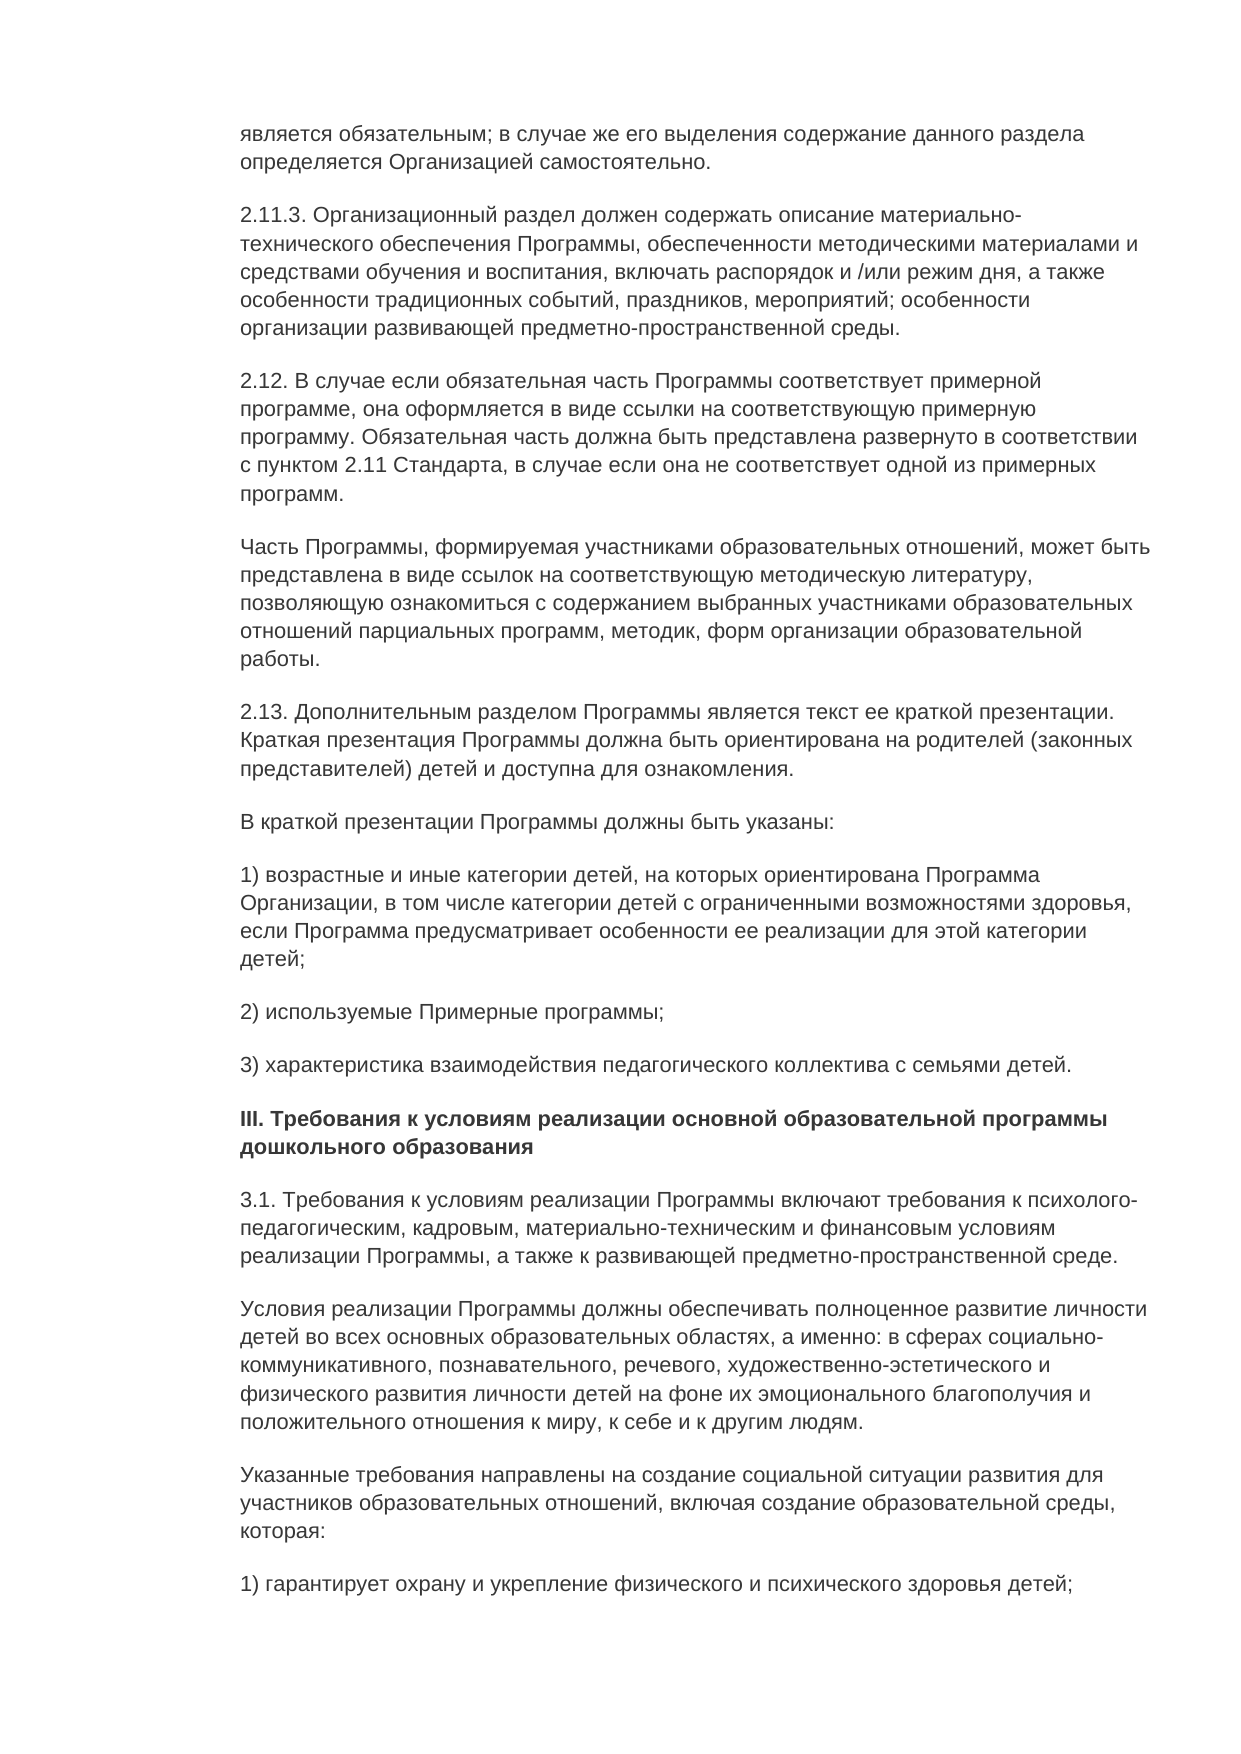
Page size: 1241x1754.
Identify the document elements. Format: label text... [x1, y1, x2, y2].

text III. Требования к условиям реализации основной образовательной программы дошкольного образования [240, 1102, 1152, 1159]
text Указанные требования направлены на создание социальной ситуации развития для участников образовательных отношений, включая создание образовательной среды, которая: [240, 1459, 1152, 1543]
text 2) используемые Примерные программы; [240, 996, 1152, 1024]
text 1) возрастные и иные категории детей, на которых ориентирована Программа Организации, в том числе категории детей с ограниченными возможностями здоровья, если Программа предусматривает особенности ее реализации для этой категории детей; [240, 859, 1152, 971]
text 3.1. Требования к условиям реализации Программы включают требования к психолого-педагогическим, кадровым, материально-техническим и финансовым условиям реализации Программы, а также к развивающей предметно-пространственной среде. [240, 1184, 1152, 1268]
text 3) характеристика взаимодействия педагогического коллектива с семьями детей. [240, 1049, 1152, 1077]
text 2.13. Дополнительным разделом Программы является текст ее краткой презентации. Краткая презентация Программы должна быть ориентирована на родителей (законных представителей) детей и доступна для ознакомления. [240, 696, 1152, 781]
text 2.12. В случае если обязательная часть Программы соответствует примерной программе, она оформляется в виде ссылки на соответствующую примерную программу. Обязательная часть должна быть представлена развернуто в соответствии с пунктом 2.11 Стандарта, в случае если она не соответствует одной из примерных программ. [240, 365, 1152, 506]
text Условия реализации Программы должны обеспечивать полноценное развитие личности детей во всех основных образовательных областях, а именно: в сферах социально-коммуникативного, познавательного, речевого, художественно-эстетического и физического развития личности детей на фоне их эмоционального благополучия и положительного отношения к миру, к себе и к другим людям. [240, 1293, 1152, 1434]
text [240, 118, 1152, 174]
text Часть Программы, формируемая участниками образовательных отношений, может быть представлена в виде ссылок на соответствующую методическую литературу, позволяющую ознакомиться с содержанием выбранных участниками образовательных отношений парциальных программ, методик, форм организации образовательной работы. [240, 531, 1152, 671]
text 1) гарантирует охрану и укрепление физического и психического здоровья детей; [240, 1568, 1152, 1596]
text 2.11.3. Организационный раздел должен содержать описание материально-технического обеспечения Программы, обеспеченности методическими материалами и средствами обучения и воспитания, включать распорядок и /или режим дня, а также особенности традиционных событий, праздников, мероприятий; особенности организации развивающей предметно-пространственной среды. [240, 199, 1152, 340]
text В краткой презентации Программы должны быть указаны: [240, 806, 1152, 834]
